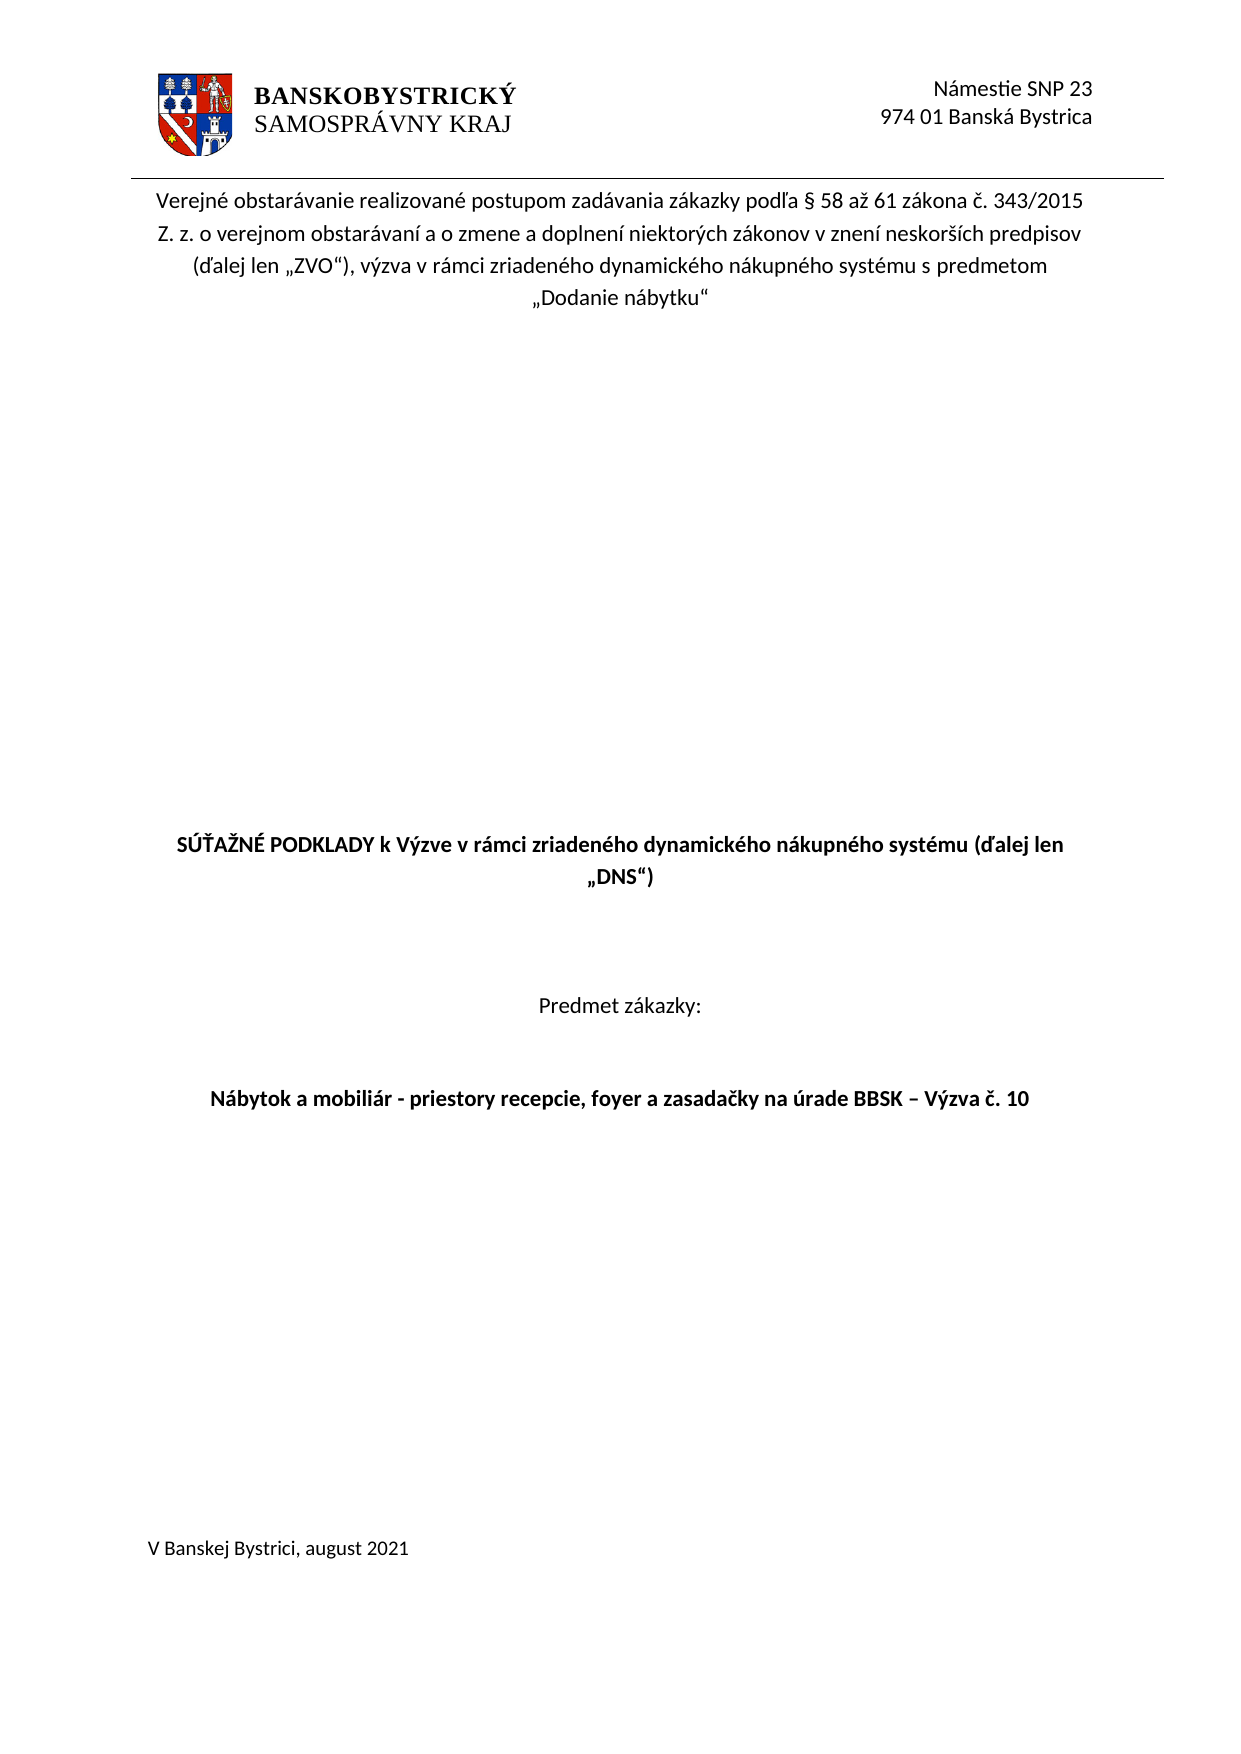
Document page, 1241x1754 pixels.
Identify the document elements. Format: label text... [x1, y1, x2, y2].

text V Banskej Bystrici, august 2021POKYNY NA VYPRACOVANIE PONUKY A VŠEOBECNÉ INFORMÁCIE [148, 1535, 1093, 1560]
text Nábytok a mobiliár - priestory recepcie, foyer a zasadačky na úrade BBSK – Výzva č. 10 [148, 1084, 1093, 1112]
text Verejné obstarávanie realizované postupom zadávania zákazky podľa § 58 až 61 zákona č. 343/2015 Z. z. o verejnom obstarávaní a o zmene a doplnení niektorých zákonov v znení neskorších predpisov (ďalej len „ZVO“), výzva v rámci zriadeného dynamického nákupného systému s predmetom „Dodanie nábytku“ [148, 187, 1093, 311]
text Predmet zákazky: [148, 991, 1093, 1019]
text SÚŤAŽNÉ PODKLADY k Výzve v rámci zriadeného dynamického nákupného systému (ďalej len „DNS“) [148, 830, 1093, 891]
picture [157, 73, 232, 155]
